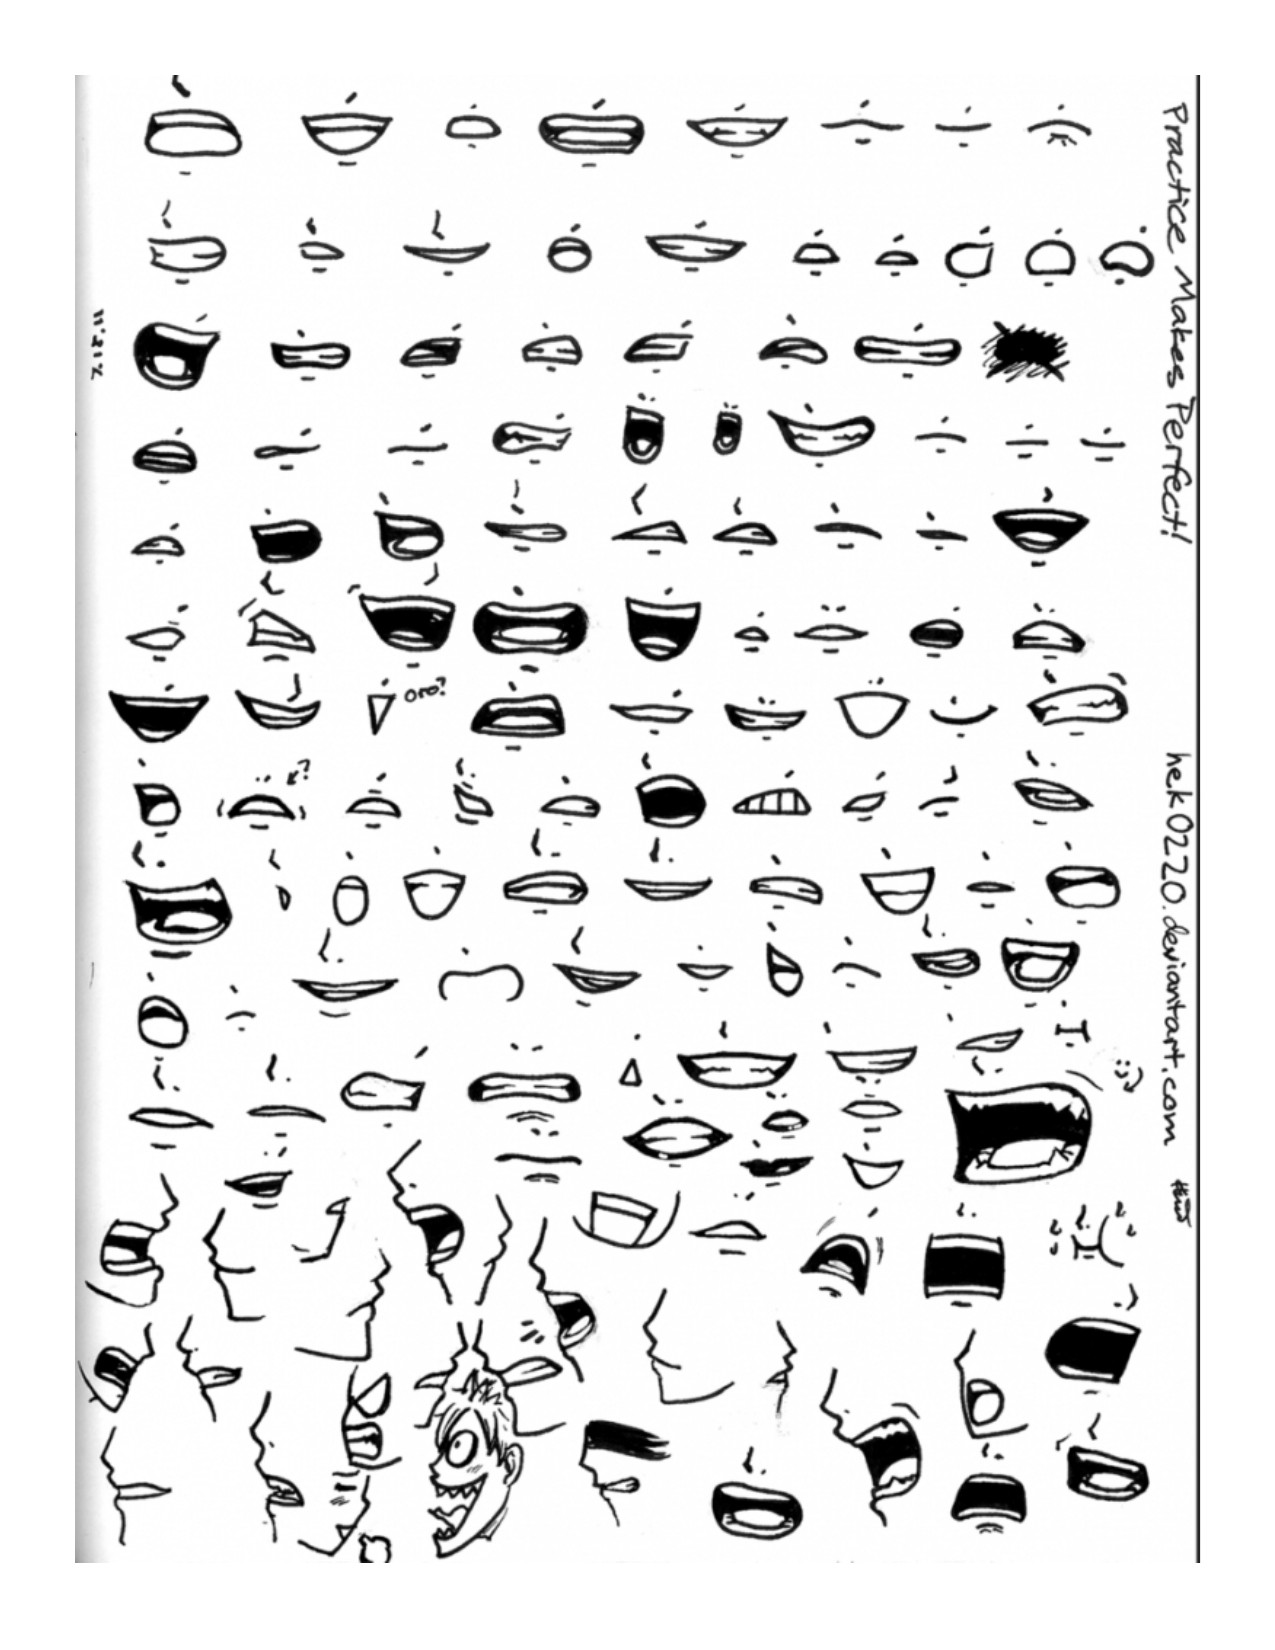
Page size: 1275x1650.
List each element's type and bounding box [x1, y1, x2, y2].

picture [75, 75, 1200, 1563]
